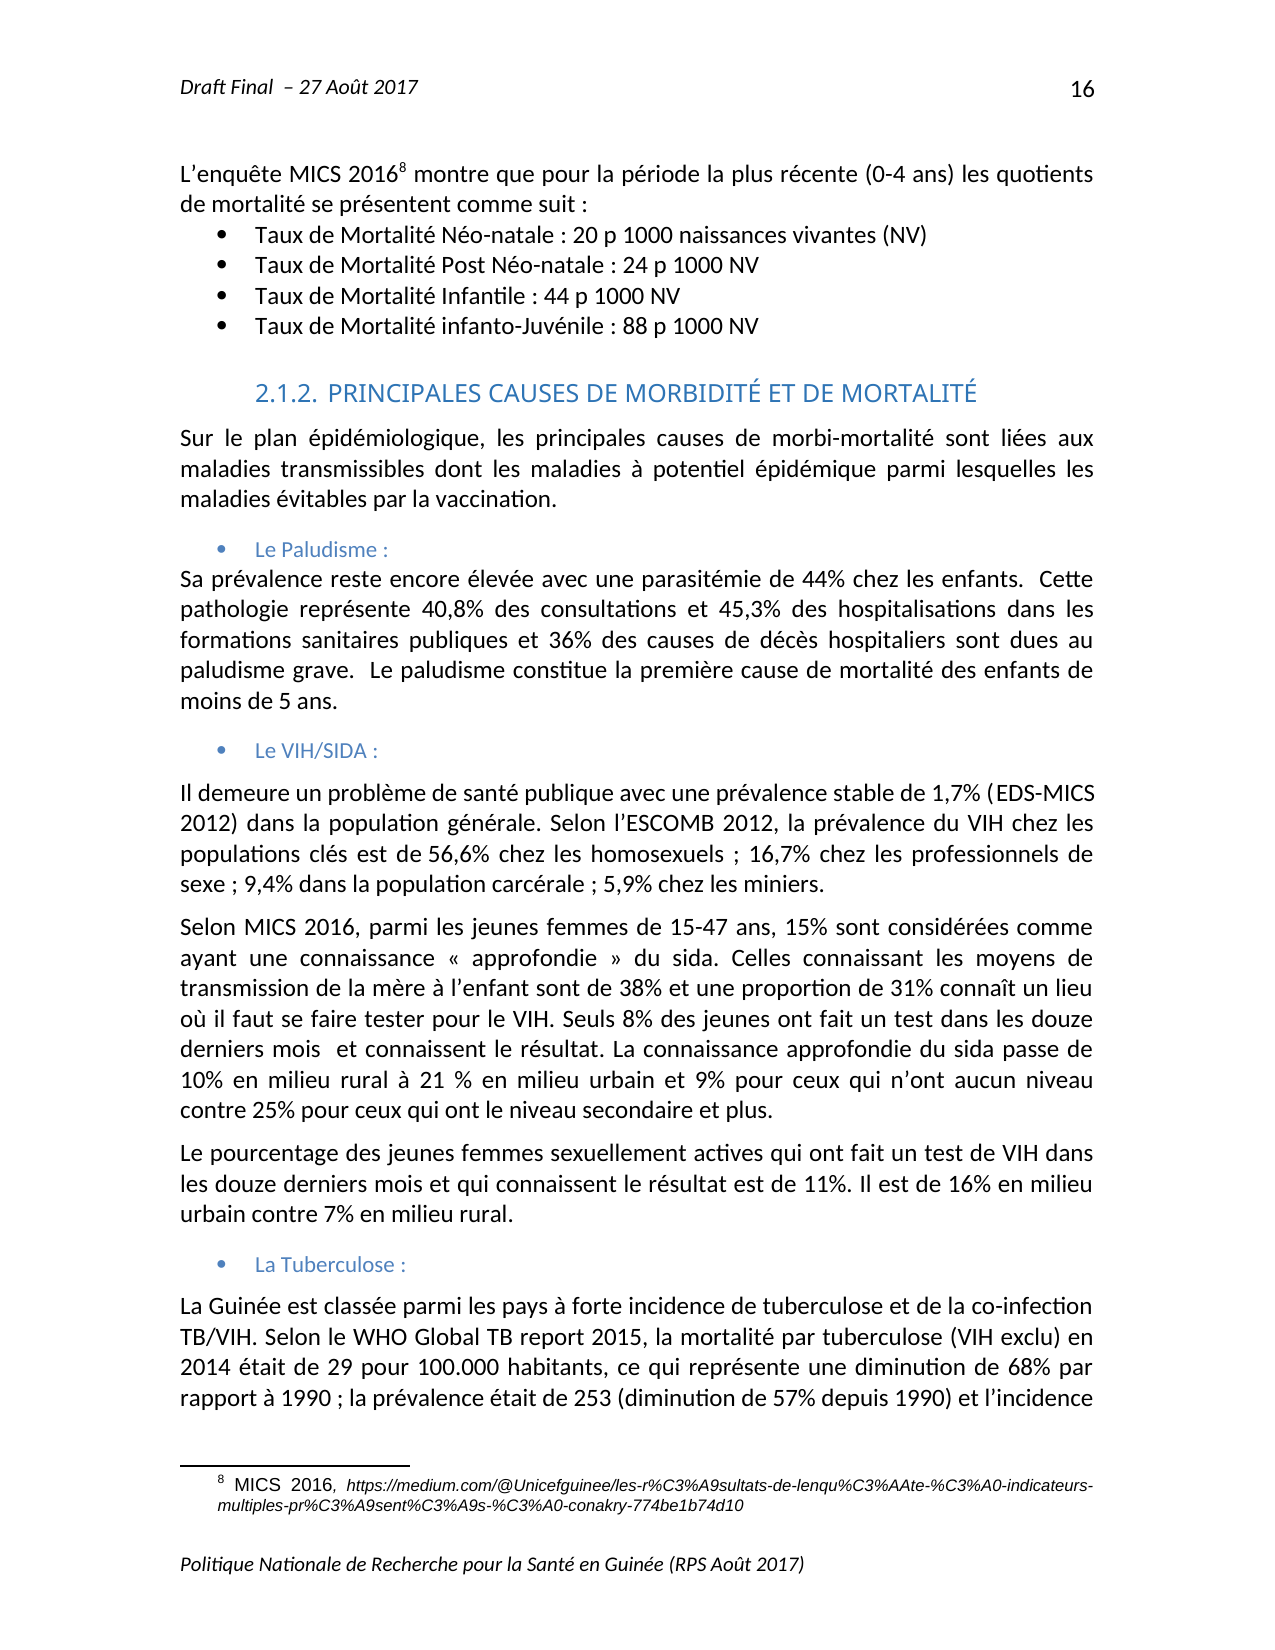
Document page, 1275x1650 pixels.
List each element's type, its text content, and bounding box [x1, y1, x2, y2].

subtitle La Tuberculose : [217, 1250, 1095, 1278]
text Le pourcentage des jeunes femmes sexuellement actives qui ont fait un test de VIH dans les douze derniers mois et qui connaissent le résultat est de 11%. Il est de 16% en milieu urbain contre 7% en milieu rural. [180, 1137, 1095, 1229]
text L’enquête MICS 2016 montre que pour la période la plus récente (0-4 ans) les quotients de mortalité se présentent comme suit : [180, 158, 1095, 219]
subtitle Le Paludisme : [217, 535, 1095, 563]
list Taux de Mortalité infanto-Juvénile : 88 p 1000 NV [217, 311, 1095, 341]
subtitle Le VIH/SIDA : [217, 736, 1095, 764]
list Taux de Mortalité Néo-natale : 20 p 1000 naissances vivantes (NV) [217, 219, 1095, 249]
text Il demeure un problème de santé publique avec une prévalence stable de 1,7% (EDS-MICS 2012) dans la population générale. Selon l’ESCOMB 2012, la prévalence du VIH chez les populations clés est de 56,6% chez les homosexuels ; 16,7% chez les professionnels de sexe ; 9,4% dans la population carcérale ; 5,9% chez les miniers. [180, 777, 1095, 899]
list Taux de Mortalité Post Néo-natale : 24 p 1000 NV [217, 249, 1095, 280]
text Sur le plan épidémiologique, les principales causes de morbi-mortalité sont liées aux maladies transmissibles dont les maladies à potentiel épidémique parmi lesquelles les maladies évitables par la vaccination. [180, 422, 1095, 514]
list Taux de Mortalité Infantile : 44 p 1000 NV [217, 280, 1095, 311]
text Sa prévalence reste encore élevée avec une parasitémie de 44% chez les enfants. Cette pathologie représente 40,8% des consultations et 45,3% des hospitalisations dans les formations sanitaires publiques et 36% des causes de décès hospitaliers sont dues au paludisme grave. Le paludisme constitue la première cause de mortalité des enfants de moins de 5 ans. [180, 563, 1095, 715]
subtitle PRINCIPALES CAUSES DE MORBIDITÉ ET DE MORTALITÉ [255, 376, 1095, 410]
text Selon MICS 2016, parmi les jeunes femmes de 15-47 ans, 15% sont considérées comme ayant une connaissance « approfondie » du sida. Celles connaissant les moyens de transmission de la mère à l’enfant sont de 38% et une proportion de 31% connaît un lieu où il faut se faire tester pour le VIH. Seuls 8% des jeunes ont fait un test dans les douze derniers mois et connaissent le résultat. La connaissance approfondie du sida passe de 10% en milieu rural à 21 % en milieu urbain et 9% pour ceux qui n’ont aucun niveau contre 25% pour ceux qui ont le niveau secondaire et plus. [180, 911, 1095, 1125]
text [180, 1290, 1095, 1412]
